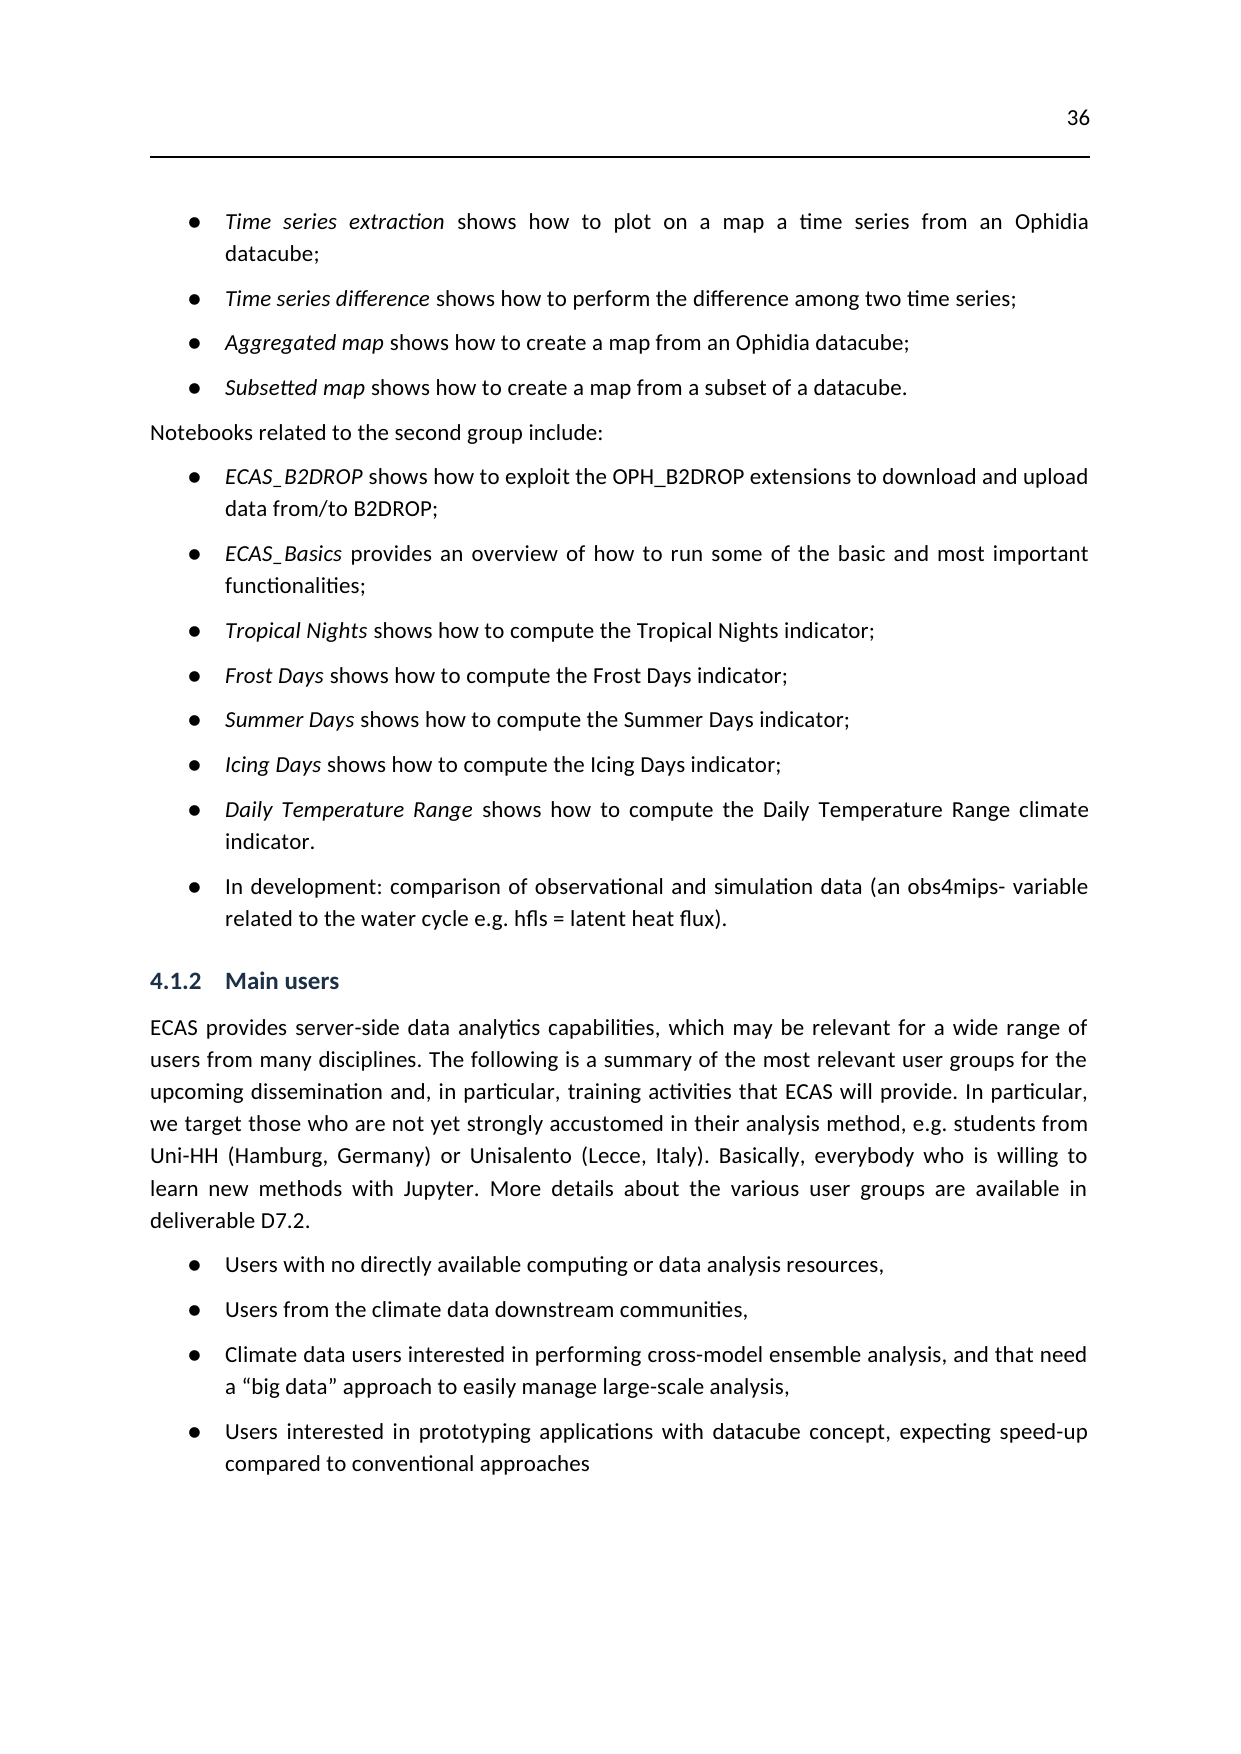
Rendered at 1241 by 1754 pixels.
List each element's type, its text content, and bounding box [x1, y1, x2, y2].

list Frost Days shows how to compute the Frost Days indicator; [187, 661, 1090, 689]
list Climate data users interested in performing cross-model ensemble analysis, and that need a “big data” approach to easily manage large-scale analysis, [187, 1340, 1090, 1400]
list ECAS_Basics provides an overview of how to run some of the basic and most important functionalities; [187, 539, 1090, 599]
list Tropical Nights shows how to compute the Tropical Nights indicator; [187, 616, 1090, 644]
list Users from the climate data downstream communities, [187, 1295, 1090, 1323]
list Daily Temperature Range shows how to compute the Daily Temperature Range climate indicator. [187, 795, 1090, 855]
subtitle Main users [150, 965, 1090, 996]
list Users with no directly available computing or data analysis resources, [187, 1251, 1090, 1279]
text ECAS provides server-side data analytics capabilities, which may be relevant for a wide range of users from many disciplines. The following is a summary of the most relevant user groups for the upcoming dissemination and, in particular, training activities that ECAS will provide. In particular, we target those who are not yet strongly accustomed in their analysis method, e.g. students from Uni-HH (Hamburg, Germany) or Unisalento (Lecce, Italy). Basically, everybody who is willing to learn new methods with Jupyter. More details about the various user groups are available in deliverable D7.2. [150, 1013, 1090, 1234]
list Time series difference shows how to perform the difference among two time series; [187, 284, 1090, 312]
list In development: comparison of observational and simulation data (an obs4mips- variable related to the water cycle e.g. hfls = latent heat flux). [187, 872, 1090, 932]
list Icing Days shows how to compute the Icing Days indicator; [187, 750, 1090, 778]
list ECAS_B2DROP shows how to exploit the OPH_B2DROP extensions to download and upload data from/to B2DROP; [187, 462, 1090, 523]
text Notebooks related to the second group include: [150, 418, 1090, 446]
list Time series extraction shows how to plot on a map a time series from an Ophidia datacube; [187, 207, 1090, 267]
list Summer Days shows how to compute the Summer Days indicator; [187, 706, 1090, 733]
list Users interested in prototyping applications with datacube concept, expecting speed-up compared to conventional approaches [187, 1417, 1090, 1477]
list Aggregated map shows how to create a map from an Ophidia datacube; [187, 328, 1090, 356]
list Subsetted map shows how to create a map from a subset of a datacube. [187, 373, 1090, 401]
